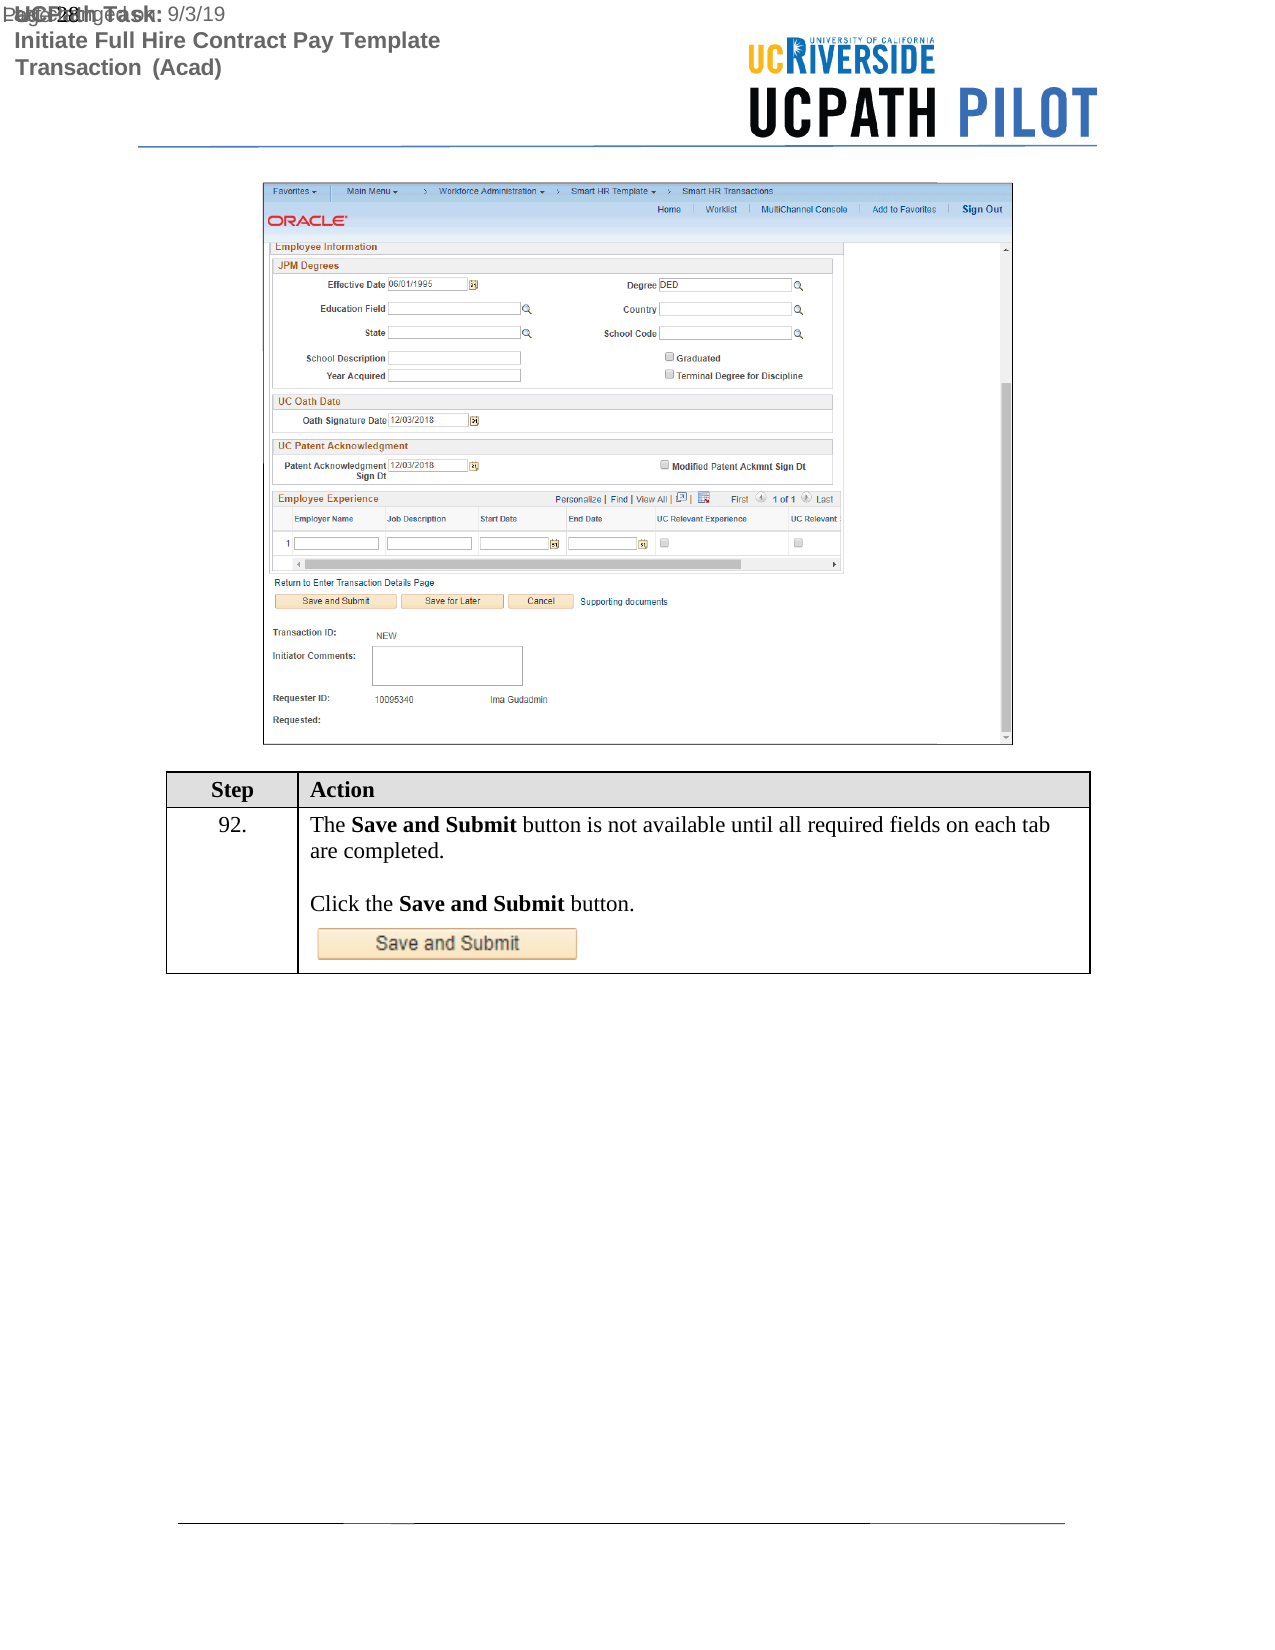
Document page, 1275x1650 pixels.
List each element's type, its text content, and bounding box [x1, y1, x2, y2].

picture [264, 184, 1012, 744]
picture [317, 928, 578, 960]
picture [739, 27, 1104, 145]
table_cell 92. [167, 808, 297, 973]
table_cell The Save and Submit button is not available until all required fields on each tab are completed. Click the Save and Submit button. [299, 808, 1089, 973]
table_header Action [299, 773, 1089, 807]
table_header Step [167, 773, 297, 807]
